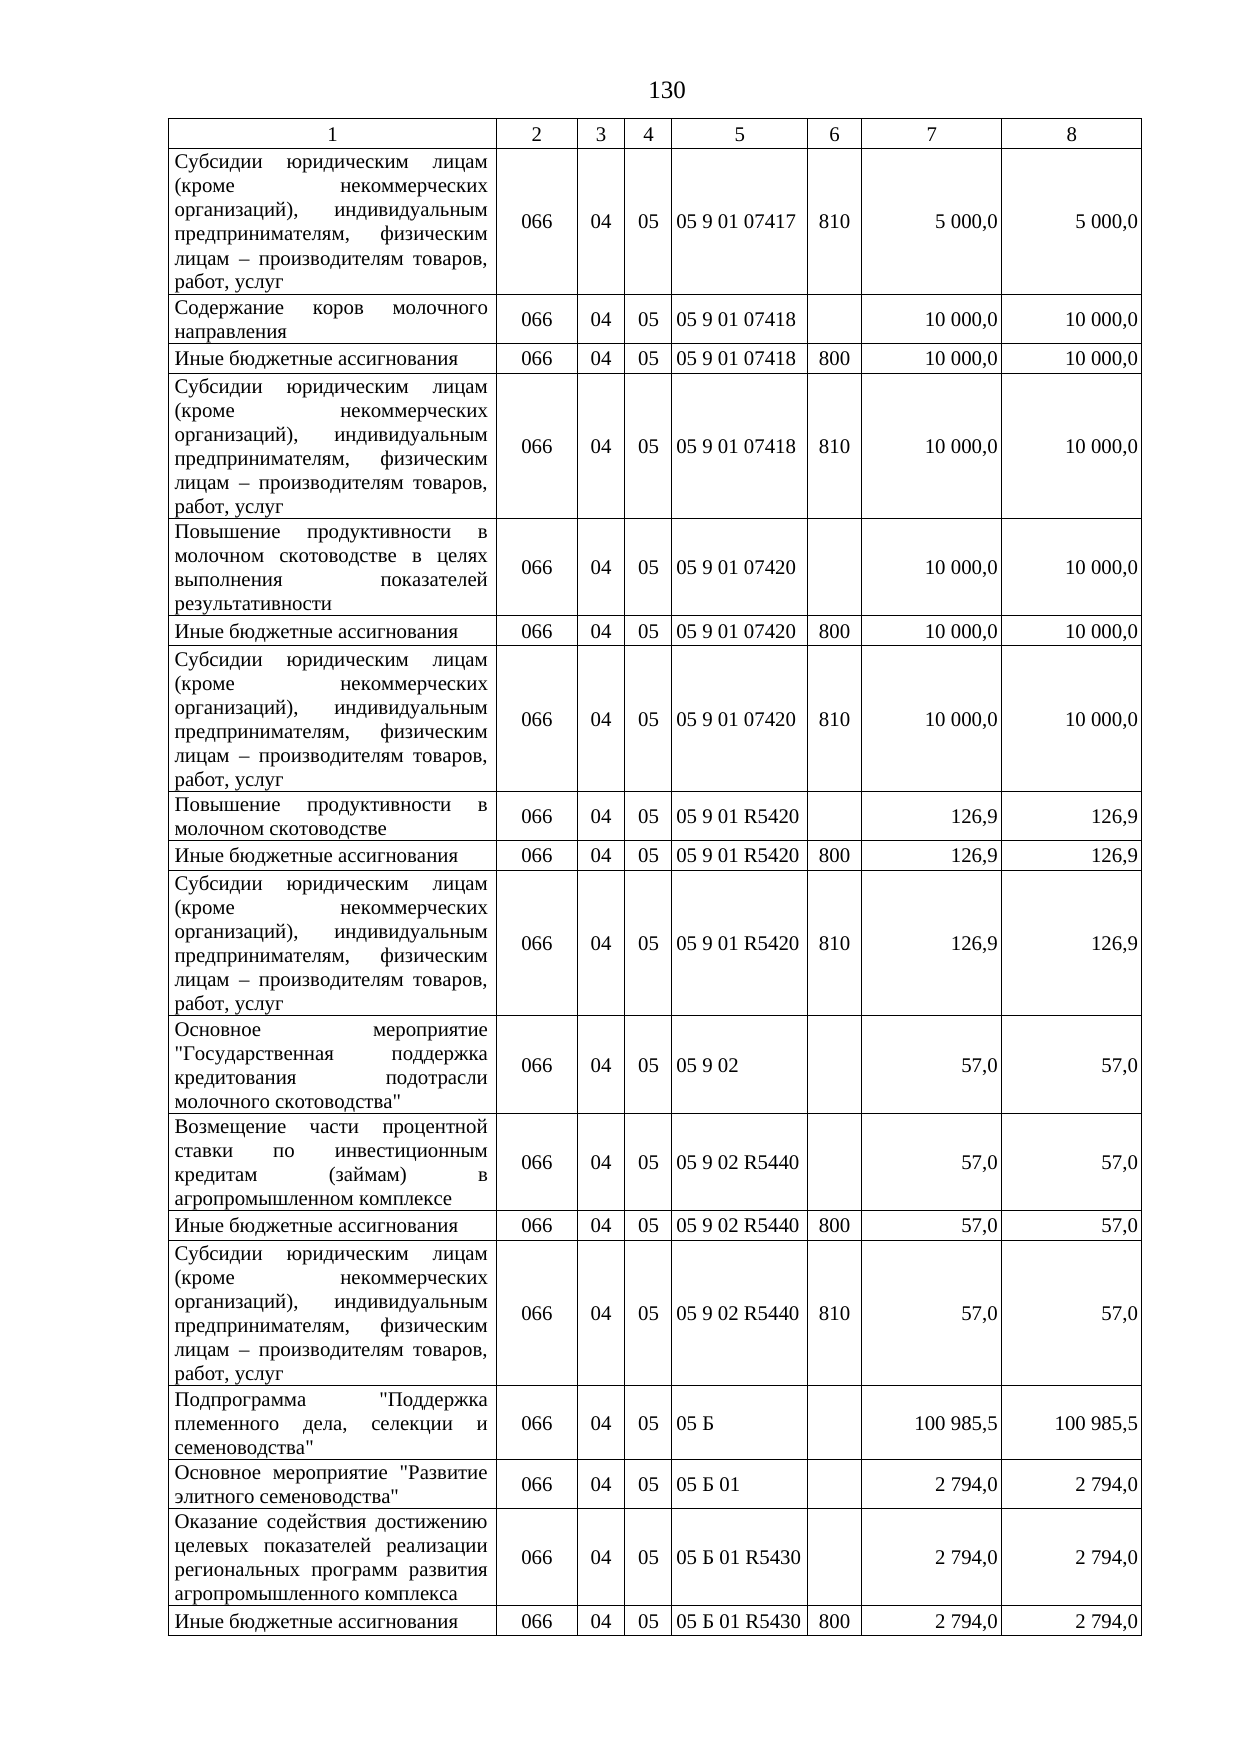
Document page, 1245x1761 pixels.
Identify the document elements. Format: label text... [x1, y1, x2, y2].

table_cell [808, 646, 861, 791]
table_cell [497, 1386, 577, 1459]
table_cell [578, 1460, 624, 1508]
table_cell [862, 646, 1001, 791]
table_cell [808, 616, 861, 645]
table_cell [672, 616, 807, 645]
table_header 1 [169, 119, 496, 148]
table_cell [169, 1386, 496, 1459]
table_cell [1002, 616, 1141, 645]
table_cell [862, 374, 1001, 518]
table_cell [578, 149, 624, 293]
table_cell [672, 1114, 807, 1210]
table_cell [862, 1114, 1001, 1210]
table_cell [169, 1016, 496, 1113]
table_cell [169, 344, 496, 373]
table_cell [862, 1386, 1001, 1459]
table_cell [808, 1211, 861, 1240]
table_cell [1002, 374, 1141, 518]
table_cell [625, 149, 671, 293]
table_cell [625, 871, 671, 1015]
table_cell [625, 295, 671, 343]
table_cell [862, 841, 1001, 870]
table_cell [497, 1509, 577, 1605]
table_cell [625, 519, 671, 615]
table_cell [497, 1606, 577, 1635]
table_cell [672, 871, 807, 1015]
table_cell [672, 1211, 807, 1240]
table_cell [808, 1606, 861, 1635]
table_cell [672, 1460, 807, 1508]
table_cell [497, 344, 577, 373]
table_header 6 [808, 119, 861, 148]
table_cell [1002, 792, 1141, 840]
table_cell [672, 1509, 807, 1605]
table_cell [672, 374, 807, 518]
table_header 5 [672, 119, 807, 148]
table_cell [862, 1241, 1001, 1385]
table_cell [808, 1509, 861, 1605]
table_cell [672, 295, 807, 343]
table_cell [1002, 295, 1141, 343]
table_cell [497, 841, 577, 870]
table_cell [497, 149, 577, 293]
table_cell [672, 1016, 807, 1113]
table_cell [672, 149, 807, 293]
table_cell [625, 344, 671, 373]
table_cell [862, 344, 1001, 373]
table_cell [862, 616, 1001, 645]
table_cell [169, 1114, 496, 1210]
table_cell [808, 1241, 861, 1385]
table_header 4 [625, 119, 671, 148]
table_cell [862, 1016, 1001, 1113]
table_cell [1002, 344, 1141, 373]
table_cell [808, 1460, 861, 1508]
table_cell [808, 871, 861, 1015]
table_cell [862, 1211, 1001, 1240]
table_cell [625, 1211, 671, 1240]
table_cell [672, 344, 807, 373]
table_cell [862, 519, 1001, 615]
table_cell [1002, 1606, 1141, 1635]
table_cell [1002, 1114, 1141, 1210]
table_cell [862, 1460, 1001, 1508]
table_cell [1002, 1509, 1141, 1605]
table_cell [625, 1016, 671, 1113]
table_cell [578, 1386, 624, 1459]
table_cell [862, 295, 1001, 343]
table_header 2 [497, 119, 577, 148]
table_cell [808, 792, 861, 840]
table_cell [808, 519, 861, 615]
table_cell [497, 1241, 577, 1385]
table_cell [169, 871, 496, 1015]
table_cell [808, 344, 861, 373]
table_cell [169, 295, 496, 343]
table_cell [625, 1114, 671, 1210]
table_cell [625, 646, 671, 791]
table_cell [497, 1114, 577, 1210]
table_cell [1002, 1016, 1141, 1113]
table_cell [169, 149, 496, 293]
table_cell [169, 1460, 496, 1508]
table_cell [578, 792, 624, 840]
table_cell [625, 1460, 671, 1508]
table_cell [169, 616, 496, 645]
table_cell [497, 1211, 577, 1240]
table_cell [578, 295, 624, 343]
table_header 3 [578, 119, 624, 148]
table_header 8 [1002, 119, 1141, 148]
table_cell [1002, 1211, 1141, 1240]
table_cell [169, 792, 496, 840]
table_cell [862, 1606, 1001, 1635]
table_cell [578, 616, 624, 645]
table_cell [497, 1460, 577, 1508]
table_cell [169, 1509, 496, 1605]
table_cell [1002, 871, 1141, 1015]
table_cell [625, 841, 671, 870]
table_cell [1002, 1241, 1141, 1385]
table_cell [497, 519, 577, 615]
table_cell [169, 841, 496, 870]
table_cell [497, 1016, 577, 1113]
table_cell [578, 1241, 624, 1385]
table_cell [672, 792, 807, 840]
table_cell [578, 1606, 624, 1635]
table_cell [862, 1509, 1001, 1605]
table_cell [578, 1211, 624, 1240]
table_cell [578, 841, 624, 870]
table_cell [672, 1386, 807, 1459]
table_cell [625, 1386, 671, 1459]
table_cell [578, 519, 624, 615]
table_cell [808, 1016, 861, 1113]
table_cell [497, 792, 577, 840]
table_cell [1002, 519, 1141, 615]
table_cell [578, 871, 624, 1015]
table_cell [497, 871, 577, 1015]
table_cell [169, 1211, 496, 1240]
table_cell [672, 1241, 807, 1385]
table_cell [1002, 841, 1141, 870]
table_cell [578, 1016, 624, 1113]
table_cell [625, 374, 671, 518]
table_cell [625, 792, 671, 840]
table_header 7 [862, 119, 1001, 148]
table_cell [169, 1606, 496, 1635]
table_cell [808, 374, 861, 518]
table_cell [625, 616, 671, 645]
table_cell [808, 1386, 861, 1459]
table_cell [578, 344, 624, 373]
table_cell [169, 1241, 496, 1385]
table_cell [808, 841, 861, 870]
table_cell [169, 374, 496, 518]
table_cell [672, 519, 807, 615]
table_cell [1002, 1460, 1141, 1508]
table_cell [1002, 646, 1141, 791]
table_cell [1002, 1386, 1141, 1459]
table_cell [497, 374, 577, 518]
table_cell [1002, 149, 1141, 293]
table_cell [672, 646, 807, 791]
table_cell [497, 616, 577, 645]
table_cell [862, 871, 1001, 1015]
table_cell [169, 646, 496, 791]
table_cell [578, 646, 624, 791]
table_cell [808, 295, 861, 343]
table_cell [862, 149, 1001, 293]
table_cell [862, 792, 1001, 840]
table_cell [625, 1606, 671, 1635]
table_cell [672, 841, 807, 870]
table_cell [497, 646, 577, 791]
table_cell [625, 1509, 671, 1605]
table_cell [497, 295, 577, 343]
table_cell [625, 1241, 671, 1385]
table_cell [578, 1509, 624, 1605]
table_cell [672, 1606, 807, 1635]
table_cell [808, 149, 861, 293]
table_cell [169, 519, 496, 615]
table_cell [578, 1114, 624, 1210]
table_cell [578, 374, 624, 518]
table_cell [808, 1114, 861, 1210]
